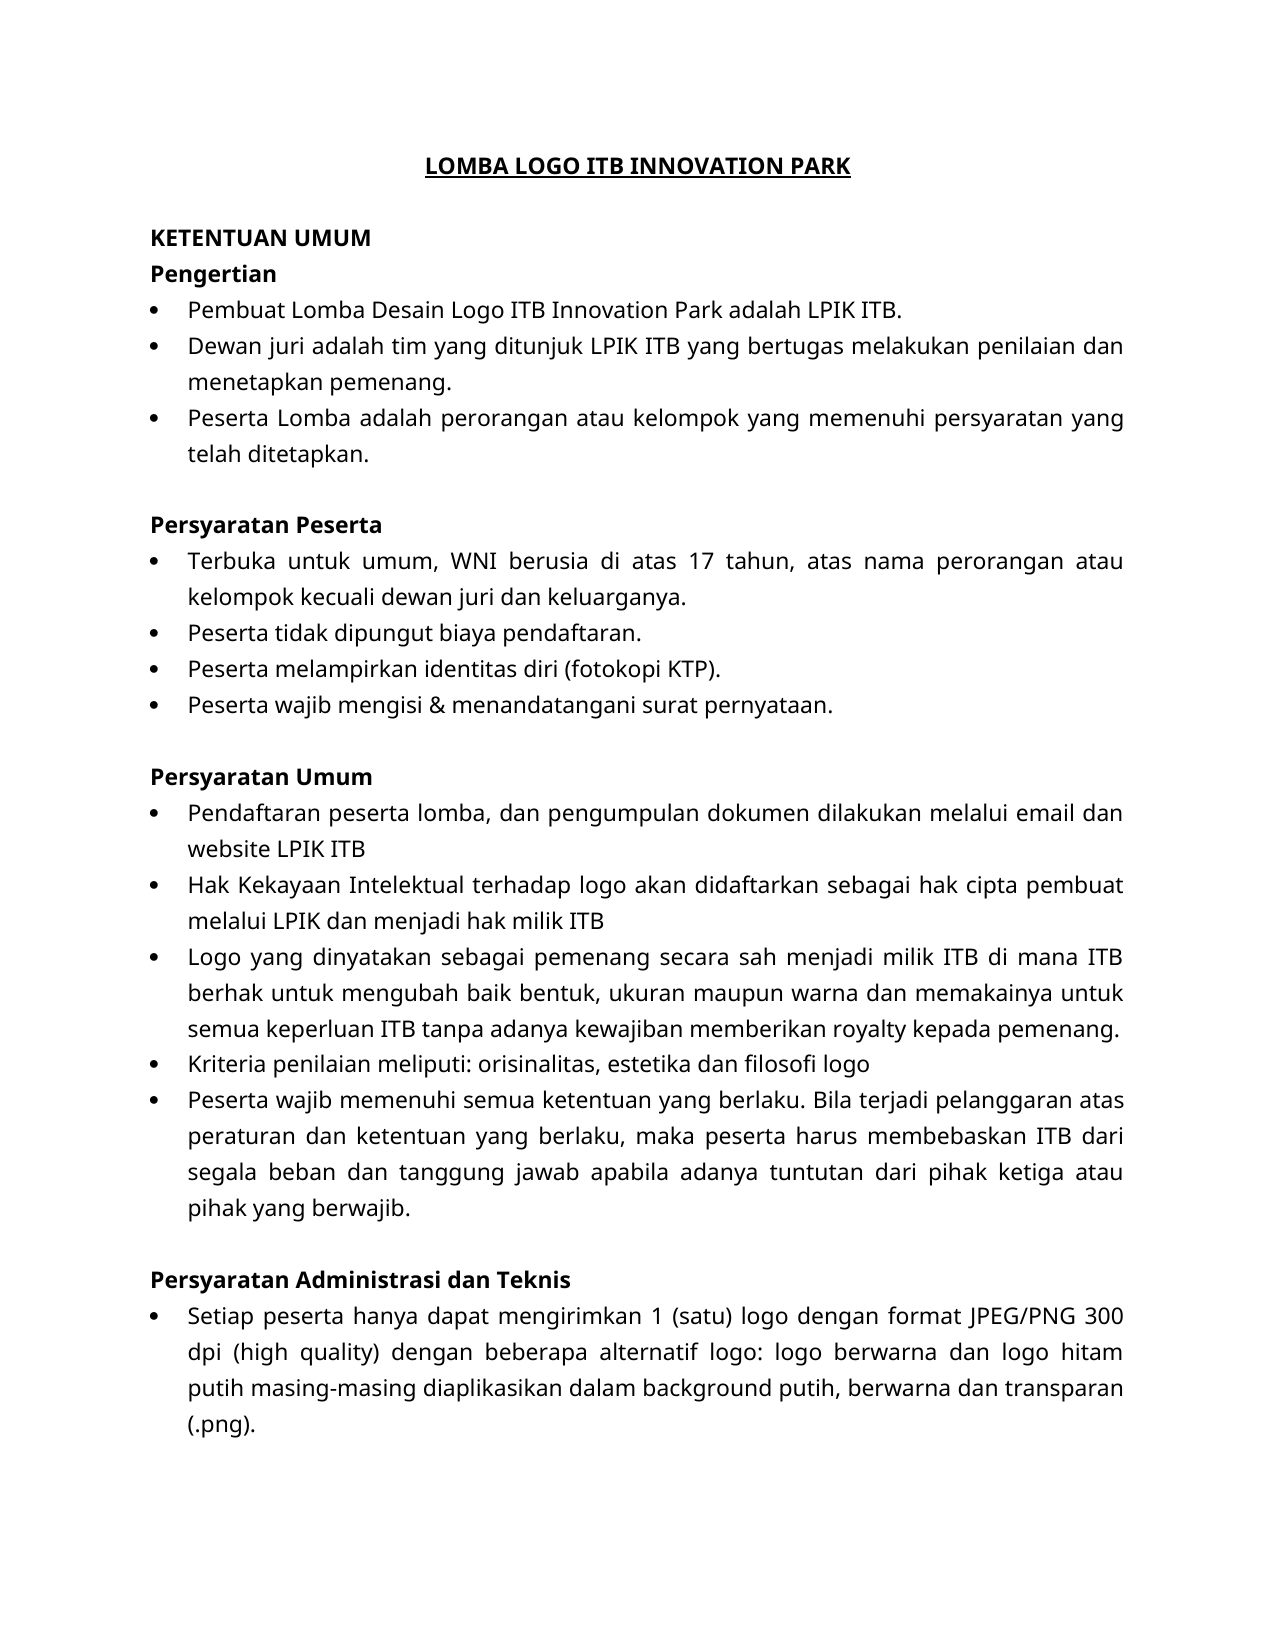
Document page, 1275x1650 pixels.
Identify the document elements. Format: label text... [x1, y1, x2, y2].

list Peserta melampirkan identitas diri (fotokopi KTP). [150, 653, 1125, 684]
list Dewan juri adalah tim yang ditunjuk LPIK ITB yang bertugas melakukan penilaian dan menetapkan pemenang. [150, 330, 1125, 397]
list Pendaftaran peserta lomba, dan pengumpulan dokumen dilakukan melalui email dan website LPIK ITB [150, 797, 1125, 864]
list Hak Kekayaan Intelektual terhadap logo akan didaftarkan sebagai hak cipta pembuat melalui LPIK dan menjadi hak milik ITB [150, 869, 1125, 936]
text Persyaratan Administrasi dan Teknis [150, 1264, 1125, 1295]
text Pengertian [150, 258, 1125, 289]
text LOMBA LOGO ITB INNOVATION PARK [150, 150, 1125, 181]
list Peserta wajib mengisi & menandatangani surat pernyataan. [150, 689, 1125, 720]
list Setiap peserta hanya dapat mengirimkan 1 (satu) logo dengan format JPEG/PNG 300 dpi (high quality) dengan beberapa alternatif logo: logo berwarna dan logo hitam putih masing-masing diaplikasikan dalam background putih, berwarna dan transparan (.png). [150, 1300, 1125, 1439]
list Kriteria penilaian meliputi: orisinalitas, estetika dan filosofi logo [150, 1048, 1125, 1080]
list Pembuat Lomba Desain Logo ITB Innovation Park adalah LPIK ITB. [150, 294, 1125, 325]
list Peserta Lomba adalah perorangan atau kelompok yang memenuhi persyaratan yang telah ditetapkan. [150, 402, 1125, 469]
list Logo yang dinyatakan sebagai pemenang secara sah menjadi milik ITB di mana ITB berhak untuk mengubah baik bentuk, ukuran maupun warna dan memakainya untuk semua keperluan ITB tanpa adanya kewajiban memberikan royalty kepada pemenang. [150, 941, 1125, 1044]
text Persyaratan Peserta [150, 509, 1125, 541]
list Terbuka untuk umum, WNI berusia di atas 17 tahun, atas nama perorangan atau kelompok kecuali dewan juri dan keluarganya. [150, 545, 1125, 612]
list Peserta wajib memenuhi semua ketentuan yang berlaku. Bila terjadi pelanggaran atas peraturan dan ketentuan yang berlaku, maka peserta harus membebaskan ITB dari segala beban dan tanggung jawab apabila adanya tuntutan dari pihak ketiga atau pihak yang berwajib. [150, 1084, 1125, 1223]
list Peserta tidak dipungut biaya pendaftaran. [150, 617, 1125, 648]
text KETENTUAN UMUM [150, 222, 1125, 253]
text Persyaratan Umum [150, 761, 1125, 792]
